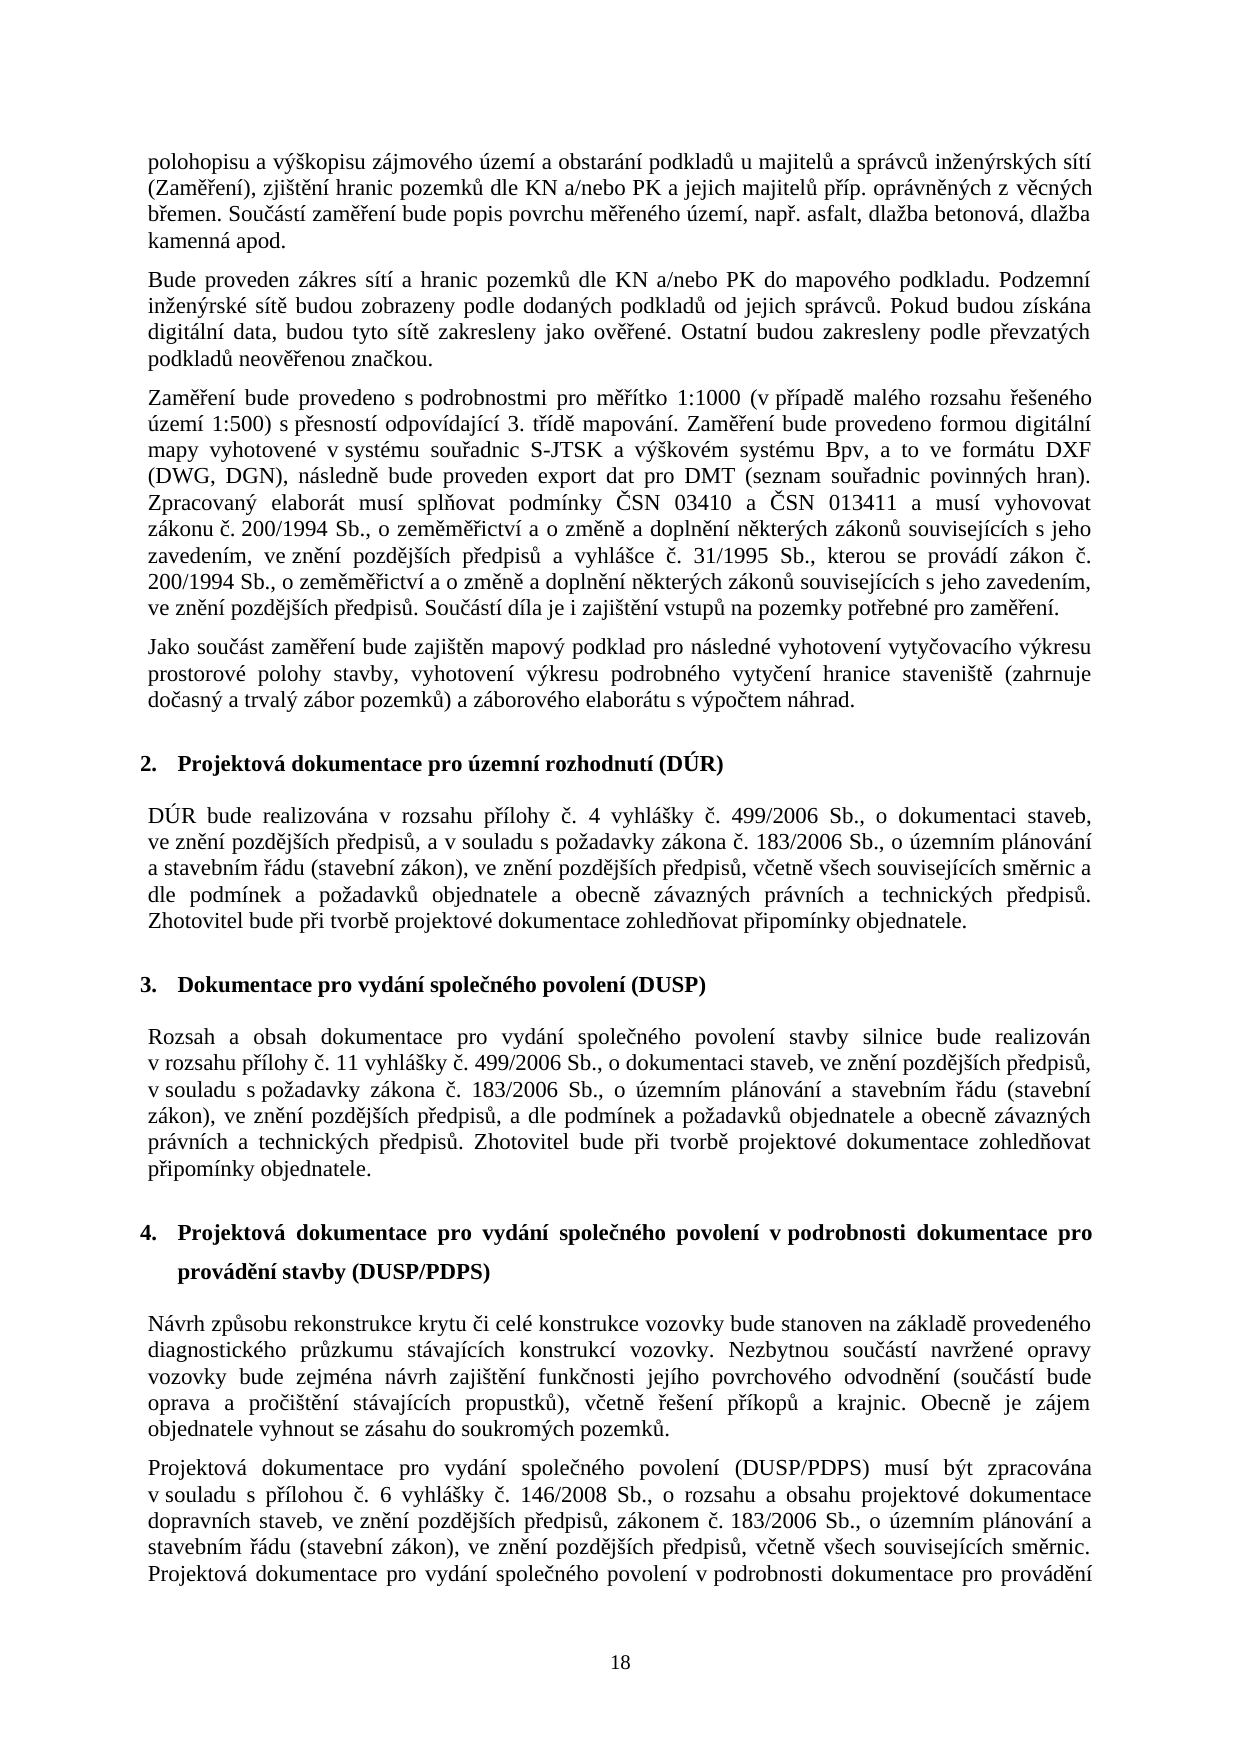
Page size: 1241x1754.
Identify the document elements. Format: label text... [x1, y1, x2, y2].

text Jako součást zaměření bude zajištěn mapový podklad pro následné vyhotovení vytyčovacího výkresu prostorové polohy stavby, vyhotovení výkresu podrobného vytyčení hranice staveniště (zahrnuje dočasný a trvalý zábor pozemků) a záborového elaborátu s výpočtem náhrad. [148, 633, 1092, 712]
text Rozsah a obsah dokumentace pro vydání společného povolení stavby silnice bude realizován v rozsahu přílohy č. 11 vyhlášky č. 499/2006 Sb., o dokumentaci staveb, ve znění pozdějších předpisů, v souladu s požadavky zákona č. 183/2006 Sb., o územním plánování a stavebním řádu (stavební zákon), ve znění pozdějších předpisů, a dle podmínek a požadavků objednatele a obecně závazných právních a technických předpisů. Zhotovitel bude při tvorbě projektové dokumentace zohledňovat připomínky objednatele. [148, 1023, 1092, 1181]
text Zaměření bude provedeno s podrobnostmi pro měřítko 1:1000 (v případě malého rozsahu řešeného území 1:500) s přesností odpovídající 3. třídě mapování. Zaměření bude provedeno formou digitální mapy vyhotovené v systému souřadnic S-JTSK a výškovém systému Bpv, a to ve formátu DXF (DWG, DGN), následně bude proveden export dat pro DMT (seznam souřadnic povinných hran). Zpracovaný elaborát musí splňovat podmínky ČSN 03410 a ČSN 013411 a musí vyhovovat zákonu č. 200/1994 Sb., o zeměměřictví a o změně a doplnění některých zákonů souvisejících s jeho zavedením, ve znění pozdějších předpisů a vyhlášce č. 31/1995 Sb., kterou se provádí zákon č. 200/1994 Sb., o zeměměřictví a o změně a doplnění některých zákonů souvisejících s jeho zavedením, ve znění pozdějších předpisů. Součástí díla je i zajištění vstupů na pozemky potřebné pro zaměření. [148, 383, 1092, 621]
list Projektová dokumentace pro vydání společného povolení v podrobnosti dokumentace pro provádění stavby (DUSP/PDPS) [140, 1219, 1092, 1284]
text Bude proveden zákres sítí a hranic pozemků dle KN a/nebo PK do mapového podkladu. Podzemní inženýrské sítě budou zobrazeny podle dodaných podkladů od jejich správců. Pokud budou získána digitální data, budou tyto sítě zakresleny jako ověřené. Ostatní budou zakresleny podle převzatých podkladů neověřenou značkou. [148, 266, 1092, 371]
list Projektová dokumentace pro územní rozhodnutí (DÚR) [140, 750, 1092, 776]
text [148, 1454, 1092, 1586]
text DÚR bude realizována v rozsahu přílohy č. 4 vyhlášky č. 499/2006 Sb., o dokumentaci staveb, ve znění pozdějších předpisů, a v souladu s požadavky zákona č. 183/2006 Sb., o územním plánování a stavebním řádu (stavební zákon), ve znění pozdějších předpisů, včetně všech souvisejících směrnic a dle podmínek a požadavků objednatele a obecně závazných právních a technických předpisů. Zhotovitel bude při tvorbě projektové dokumentace zohledňovat připomínky objednatele. [148, 802, 1092, 933]
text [148, 148, 1092, 253]
list Dokumentace pro vydání společného povolení (DUSP) [140, 971, 1092, 997]
text Návrh způsobu rekonstrukce krytu či celé konstrukce vozovky bude stanoven na základě provedeného diagnostického průzkumu stávajících konstrukcí vozovky. Nezbytnou součástí navržené opravy vozovky bude zejména návrh zajištění funkčnosti jejího povrchového odvodnění (součástí bude oprava a pročištění stávajících propustků), včetně řešení příkopů a krajnic. Obecně je zájem objednatele vyhnout se zásahu do soukromých pozemků. [148, 1310, 1092, 1442]
